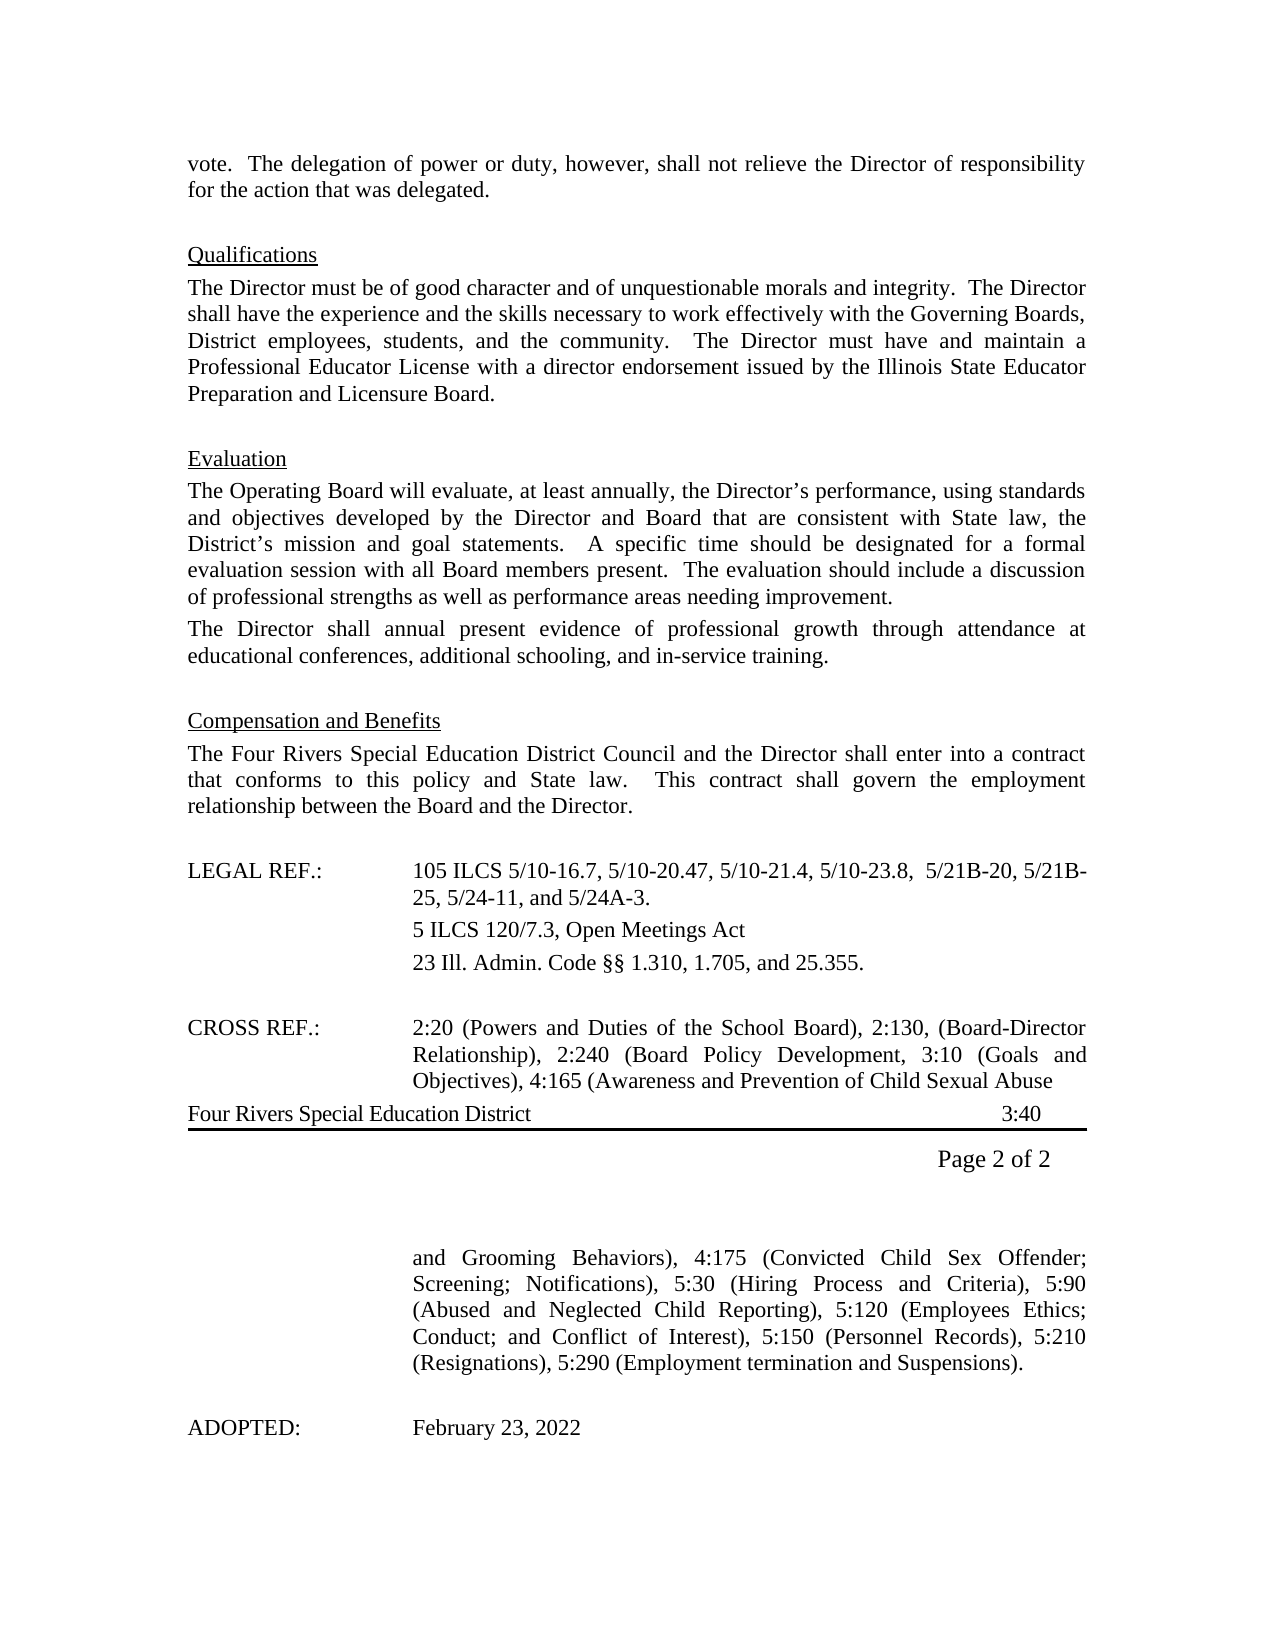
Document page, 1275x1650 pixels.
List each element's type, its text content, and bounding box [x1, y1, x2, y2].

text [187, 150, 1087, 203]
text CROSS REF.: 2:20 (Powers and Duties of the School Board), 2:130, (Board-Director Relationship), 2:240 (Board Policy Development, 3:10 (Goals and Objectives), 4:165 (Awareness and Prevention of Child Sexual Abuse [187, 1014, 1087, 1093]
text and Grooming Behaviors), 4:175 (Convicted Child Sex Offender; Screening; Notifications), 5:30 (Hiring Process and Criteria), 5:90 (Abused and Neglected Child Reporting), 5:120 (Employees Ethics; Conduct; and Conflict of Interest), 5:150 (Personnel Records), 5:210 (Resignations), 5:290 (Employment termination and Suspensions). [412, 1244, 1087, 1376]
text ADOPTED: February 23, 2022 [187, 1414, 1087, 1441]
text 23 Ill. Admin. Code §§ 1.310, 1.705, and 25.355. [337, 949, 1087, 975]
text The Four Rivers Special Education District Council and the Director shall enter into a contract that conforms to this policy and State law. This contract shall govern the employment relationship between the Board and the Director. [187, 739, 1087, 819]
text The Director shall annual present evidence of professional growth through attendance at educational conferences, additional schooling, and in-service training. [187, 615, 1087, 668]
subtitle Four Rivers Special Education District 3:40 [187, 1099, 1087, 1131]
text 5 ILCS 120/7.3, Open Meetings Act [187, 916, 1087, 943]
text The Director must be of good character and of unquestionable morals and integrity. The Director shall have the experience and the skills necessary to work effectively with the Governing Boards, District employees, students, and the community. The Director must have and maintain a Professional Educator License with a director endorsement issued by the Illinois State Educator Preparation and Licensure Board. [187, 274, 1087, 406]
text Qualifications [187, 242, 1087, 268]
text Page 2 of 2 [187, 1144, 1087, 1172]
text Evaluation [187, 445, 1087, 471]
text LEGAL REF.: 105 ILCS 5/10-16.7, 5/10-20.47, 5/10-21.4, 5/10-23.8, 5/21B-20, 5/21B-25, 5/24-11, and 5/24A-3. [187, 857, 1087, 910]
text Compensation and Benefits [187, 707, 1087, 733]
text The Operating Board will evaluate, at least annually, the Director’s performance, using standards and objectives developed by the Director and Board that are consistent with State law, the District’s mission and goal statements. A specific time should be designated for a formal evaluation session with all Board members present. The evaluation should include a discussion of professional strengths as well as performance areas needing improvement. [187, 477, 1087, 609]
